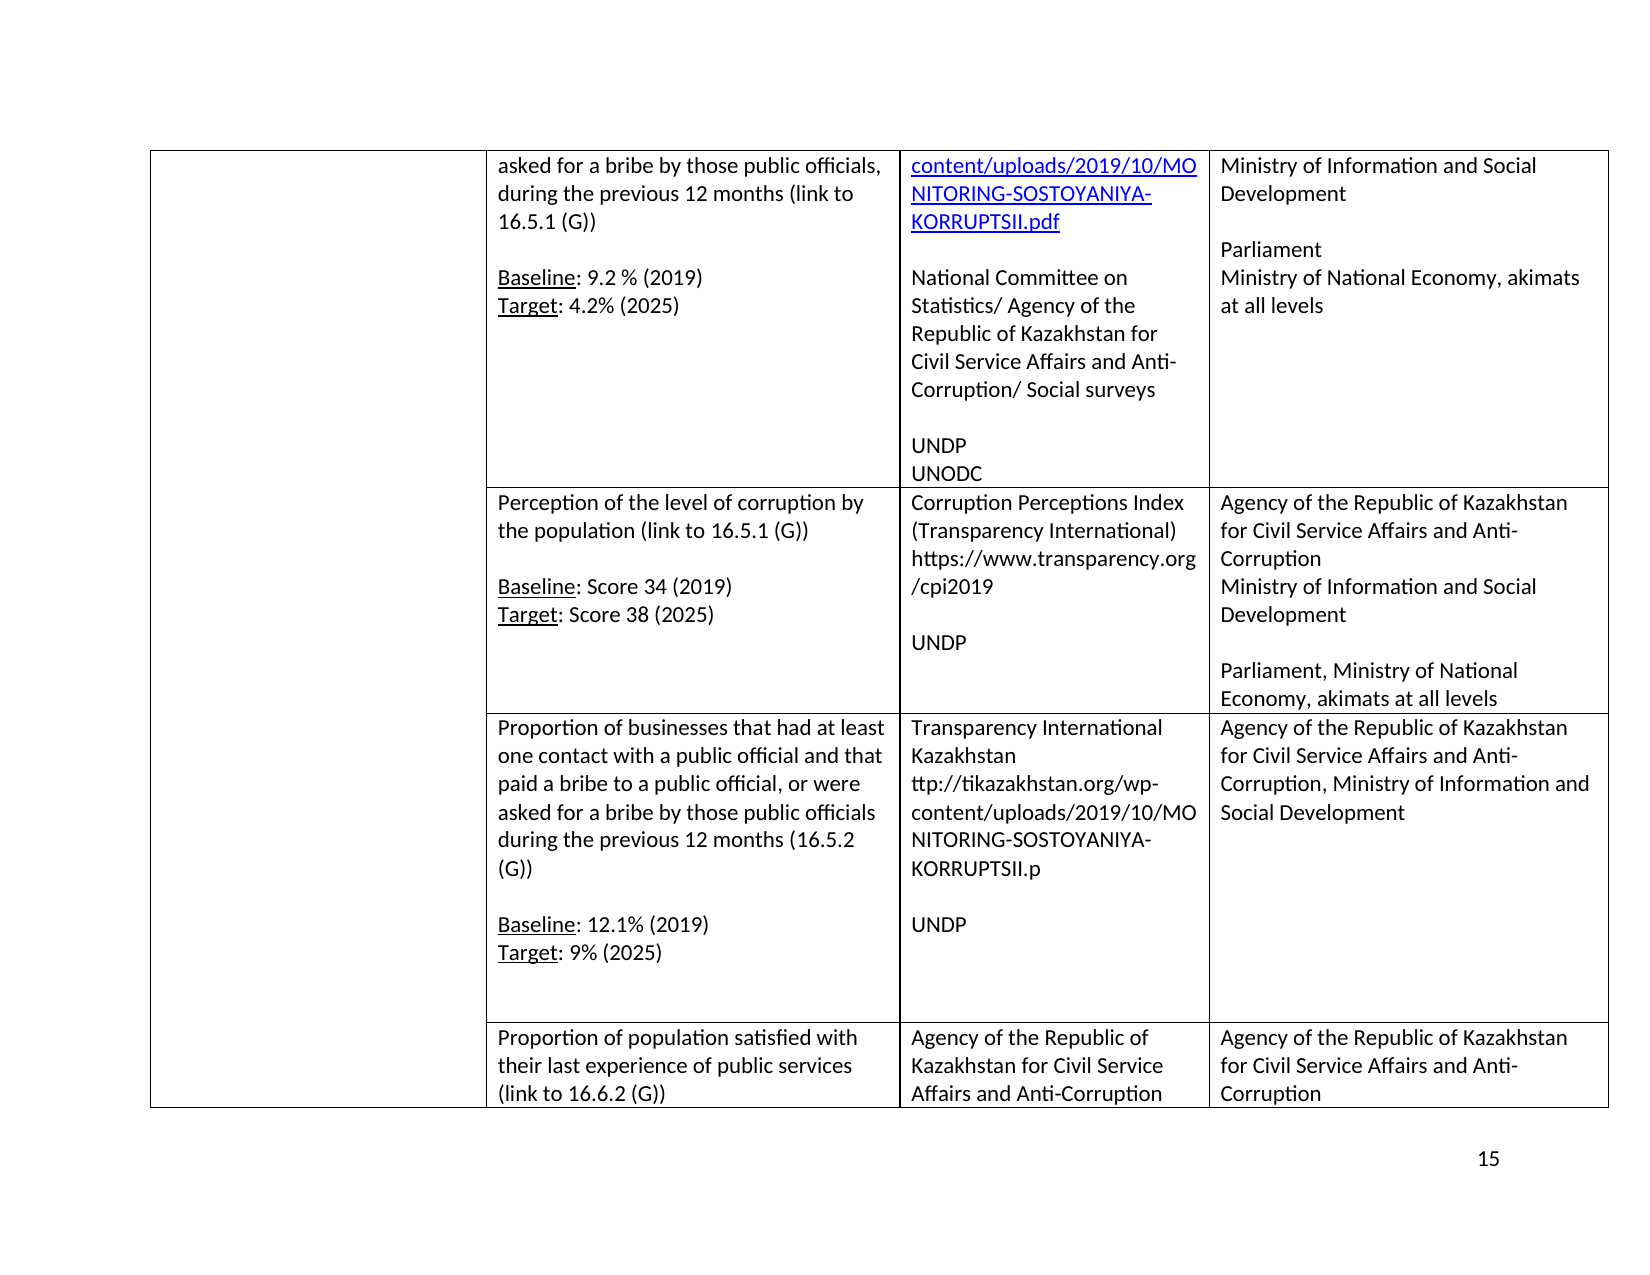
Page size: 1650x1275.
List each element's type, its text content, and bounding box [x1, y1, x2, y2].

table_cell Corruption Perceptions Index (Transparency International) https://www.transparency.org/cpi2019 UNDP [901, 488, 1209, 712]
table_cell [901, 151, 1209, 487]
table_cell Transparency International Kazakhstan ttp://tikazakhstan.org/wp-content/uploads/2019/10/MONITORING-SOSTOYANIYA-KORRUPTSII.p UNDP [901, 714, 1209, 1022]
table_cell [1210, 151, 1608, 487]
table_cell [487, 151, 899, 487]
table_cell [487, 1023, 899, 1107]
table_cell Proportion of businesses that had at least one contact with a public official and that paid a bribe to a public official, or were asked for a bribe by those public officials during the previous 12 months (16.5.2 (G)) Baseline: 12.1% (2019) Target: 9% (2025) [487, 714, 899, 1022]
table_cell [1210, 1023, 1608, 1107]
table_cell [901, 1023, 1209, 1107]
table_cell Agency of the Republic of Kazakhstan for Civil Service Affairs and Anti-Corruption, Ministry of Information and Social Development [1210, 714, 1608, 1022]
table_cell Perception of the level of corruption by the population (link to 16.5.1 (G)) Baseline: Score 34 (2019) Target: Score 38 (2025) [487, 488, 899, 712]
